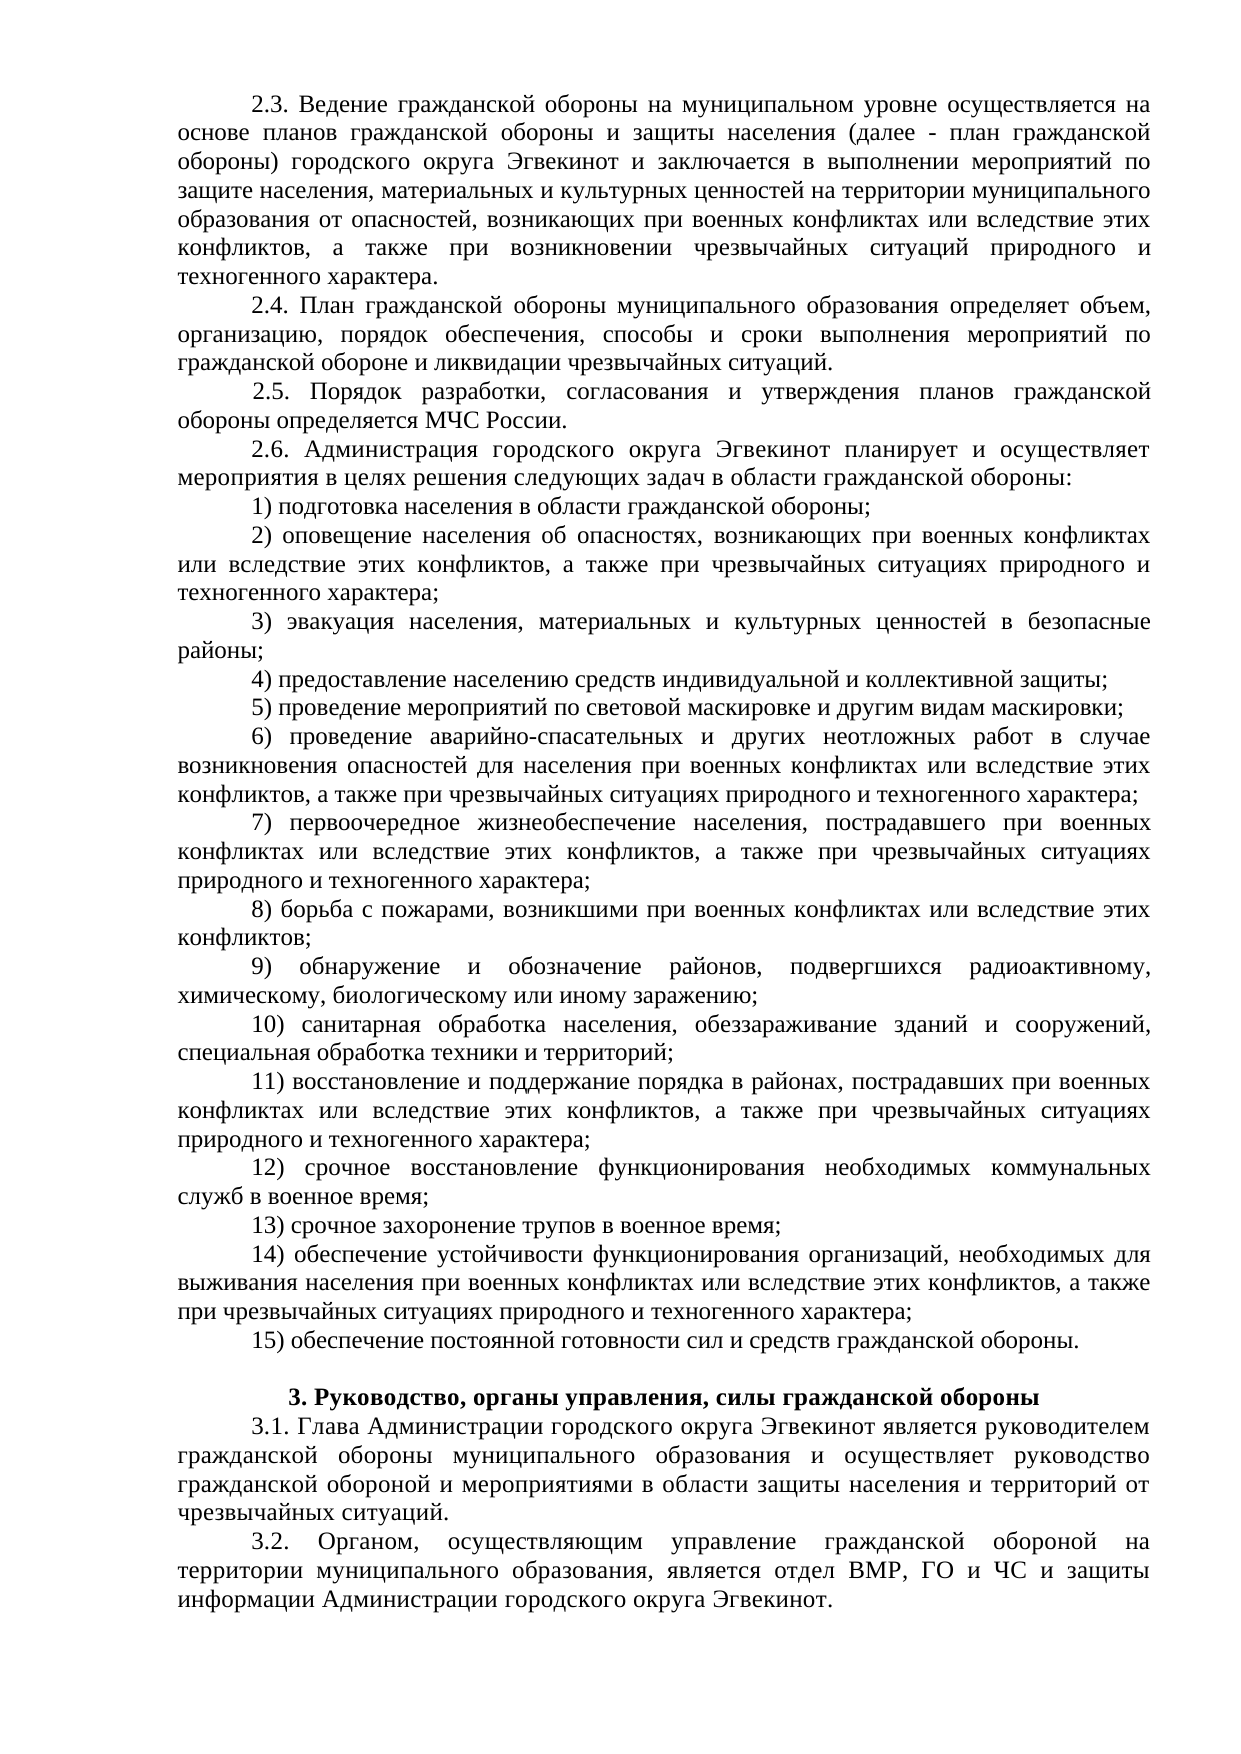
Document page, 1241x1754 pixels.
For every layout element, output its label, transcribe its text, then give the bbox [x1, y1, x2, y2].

text 2.6. Администрация городского округа Эгвекинот планирует и осуществляет мероприятия в целях решения следующих задач в области гражданской обороны: [177, 434, 1152, 491]
text 6) проведение аварийно-спасательных и других неотложных работ в случае возникновения опасностей для населения при военных конфликтах или вследствие этих конфликтов, а также при чрезвычайных ситуациях природного и техногенного характера; [177, 721, 1152, 807]
text 2) оповещение населения об опасностях, возникающих при военных конфликтах или вследствие этих конфликтов, а также при чрезвычайных ситуациях природного и техногенного характера; [177, 520, 1152, 606]
text 3) эвакуация населения, материальных и культурных ценностей в безопасные районы; [177, 606, 1152, 664]
text 11) восстановление и поддержание порядка в районах, пострадавших при военных конфликтах или вследствие этих конфликтов, а также при чрезвычайных ситуациях природного и техногенного характера; [177, 1066, 1152, 1152]
text 3.2. Органом, осуществляющим управление гражданской обороной на территории муниципального образования, является отдел ВМР, ГО и ЧС и защиты информации Администрации городского округа Эгвекинот. [177, 1526, 1152, 1612]
text 10) санитарная обработка населения, обеззараживание зданий и сооружений, специальная обработка техники и территорий; [177, 1009, 1152, 1066]
text 1) подготовка населения в области гражданской обороны; [177, 491, 1152, 520]
text 3.1. Глава Администрации городского округа Эгвекинот является руководителем гражданской обороны муниципального образования и осуществляет руководство гражданской обороной и мероприятиями в области защиты населения и территорий от чрезвычайных ситуаций. [177, 1411, 1152, 1526]
text 2.5. Порядок разработки, согласования и утверждения планов гражданской обороны определяется МЧС России. [177, 376, 1152, 434]
text 8) борьба с пожарами, возникшими при военных конфликтах или вследствие этих конфликтов; [177, 894, 1152, 951]
text 13) срочное захоронение трупов в военное время; [177, 1210, 1152, 1239]
text 3. Руководство, органы управления, силы гражданской обороны [177, 1382, 1152, 1411]
text 2.4. План гражданской обороны муниципального образования определяет объем, организацию, порядок обеспечения, способы и сроки выполнения мероприятий по гражданской обороне и ликвидации чрезвычайных ситуаций. [177, 290, 1152, 376]
text 12) срочное восстановление функционирования необходимых коммунальных служб в военное время; [177, 1152, 1152, 1210]
text 2.3. Ведение гражданской обороны на муниципальном уровне осуществляется на основе планов гражданской обороны и защиты населения (далее - план гражданской обороны) городского округа Эгвекинот и заключается в выполнении мероприятий по защите населения, материальных и культурных ценностей на территории муниципального образования от опасностей, возникающих при военных конфликтах или вследствие этих конфликтов, а также при возникновении чрезвычайных ситуаций природного и техногенного характера. [177, 89, 1152, 290]
text 9) обнаружение и обозначение районов, подвергшихся радиоактивному, химическому, биологическому или иному заражению; [177, 951, 1152, 1009]
text 4) предоставление населению средств индивидуальной и коллективной защиты; [177, 664, 1152, 692]
text 5) проведение мероприятий по световой маскировке и другим видам маскировки; [177, 692, 1152, 721]
text 15) обеспечение постоянной готовности сил и средств гражданской обороны. [177, 1325, 1152, 1354]
text 7) первоочередное жизнеобеспечение населения, пострадавшего при военных конфликтах или вследствие этих конфликтов, а также при чрезвычайных ситуациях природного и техногенного характера; [177, 807, 1152, 894]
text 14) обеспечение устойчивости функционирования организаций, необходимых для выживания населения при военных конфликтах или вследствие этих конфликтов, а также при чрезвычайных ситуациях природного и техногенного характера; [177, 1239, 1152, 1325]
